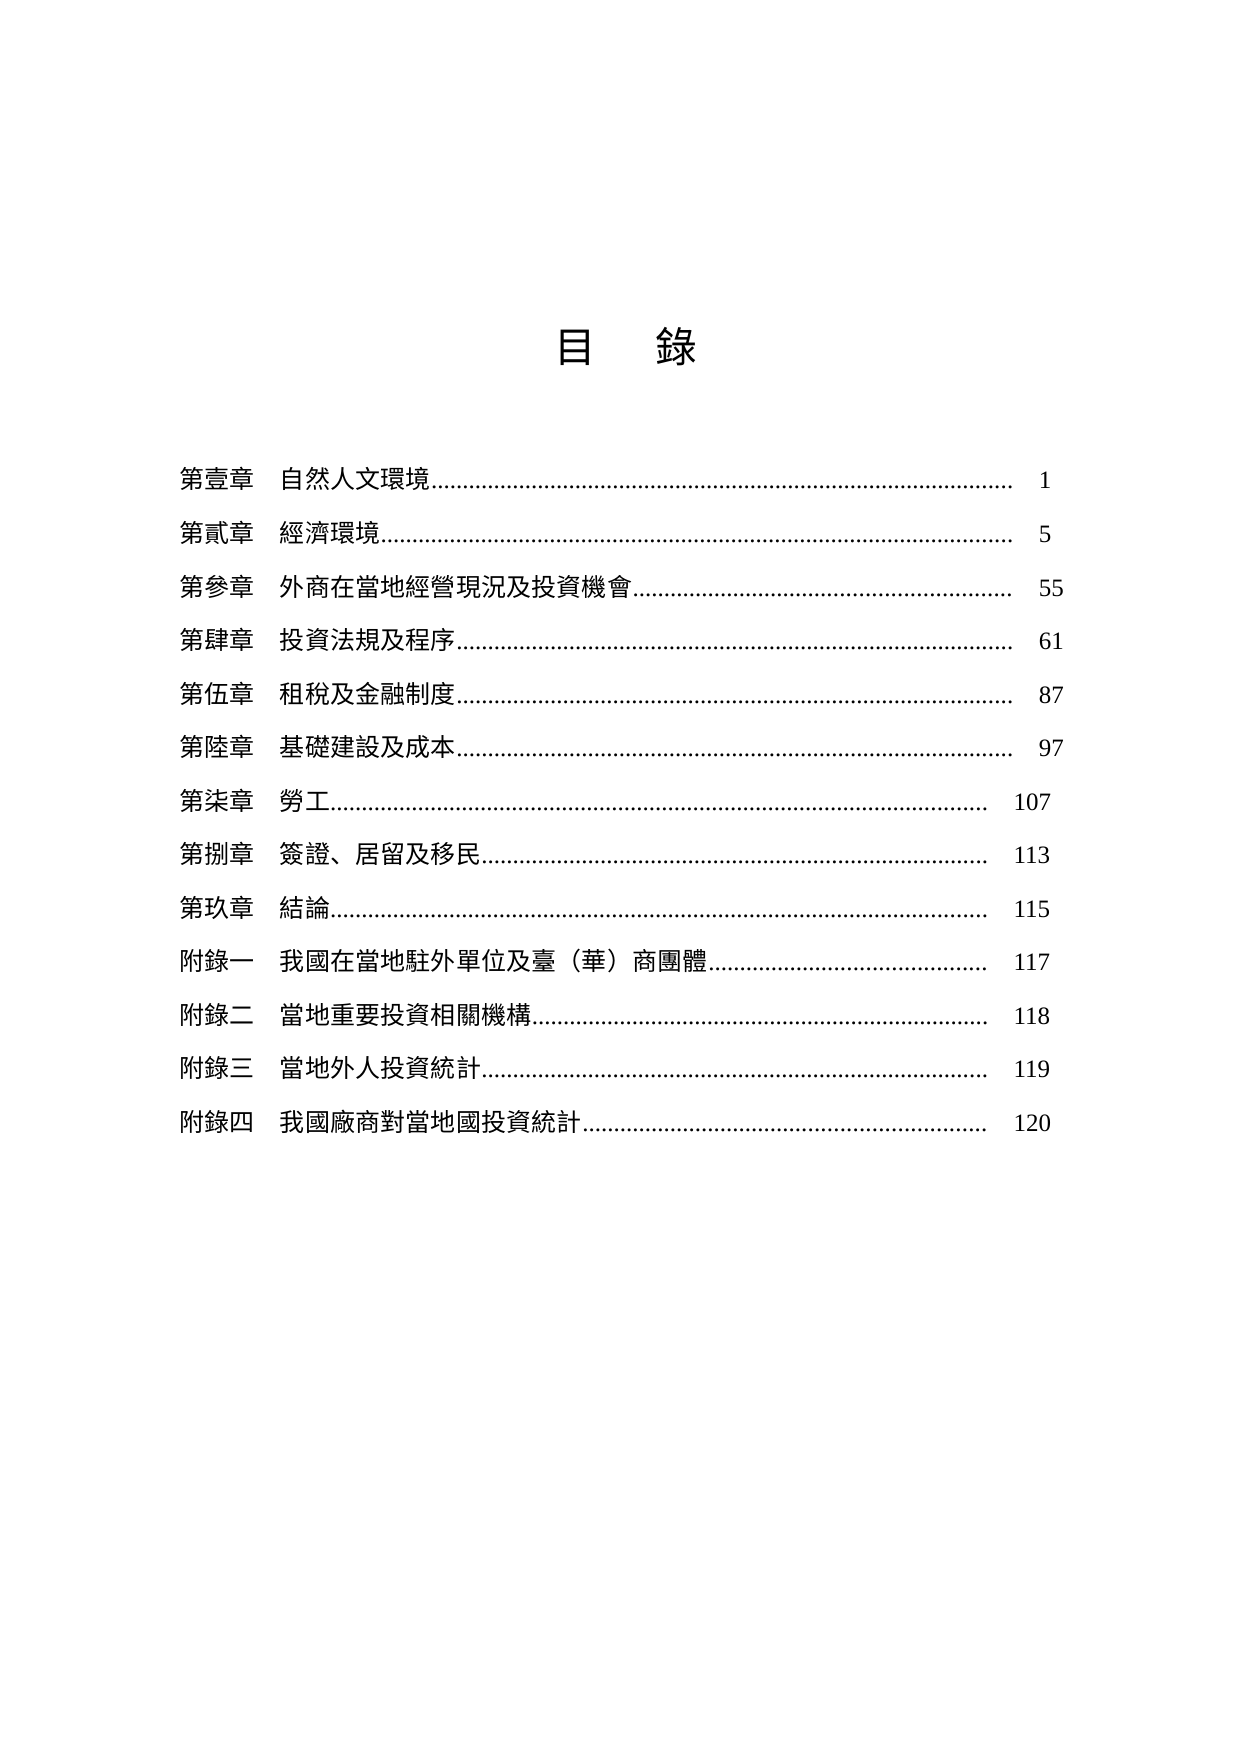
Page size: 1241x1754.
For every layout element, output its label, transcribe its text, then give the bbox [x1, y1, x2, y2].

text 第貳章 經濟環境 5 [179, 505, 1061, 558]
text 第參章 外商在當地經營現況及投資機會 55 [179, 558, 1061, 612]
text 第捌章 簽證、居留及移民 113 [179, 826, 1061, 880]
text 第陸章 基礎建設及成本 97 [179, 719, 1061, 773]
text 第壹章 自然人文環境 1 [179, 451, 1061, 505]
text 附錄三 當地外人投資統計 119 [179, 1040, 1061, 1094]
text 附錄四 我國廠商對當地國投資統計 120 [179, 1094, 1061, 1147]
text 感謝駐緬甸代表處經濟組協助本書編撰目 錄 [185, 291, 1055, 398]
text 第伍章 租稅及金融制度 87 [179, 666, 1061, 719]
text 第柒章 勞工 107 [179, 773, 1061, 826]
text 附錄二 當地重要投資相關機構 118 [179, 987, 1061, 1040]
text 附錄一 我國在當地駐外單位及臺（華）商團體 117 [179, 933, 1061, 987]
text 第玖章 結論 115 [179, 880, 1061, 933]
text 第肆章 投資法規及程序 61 [179, 612, 1061, 666]
